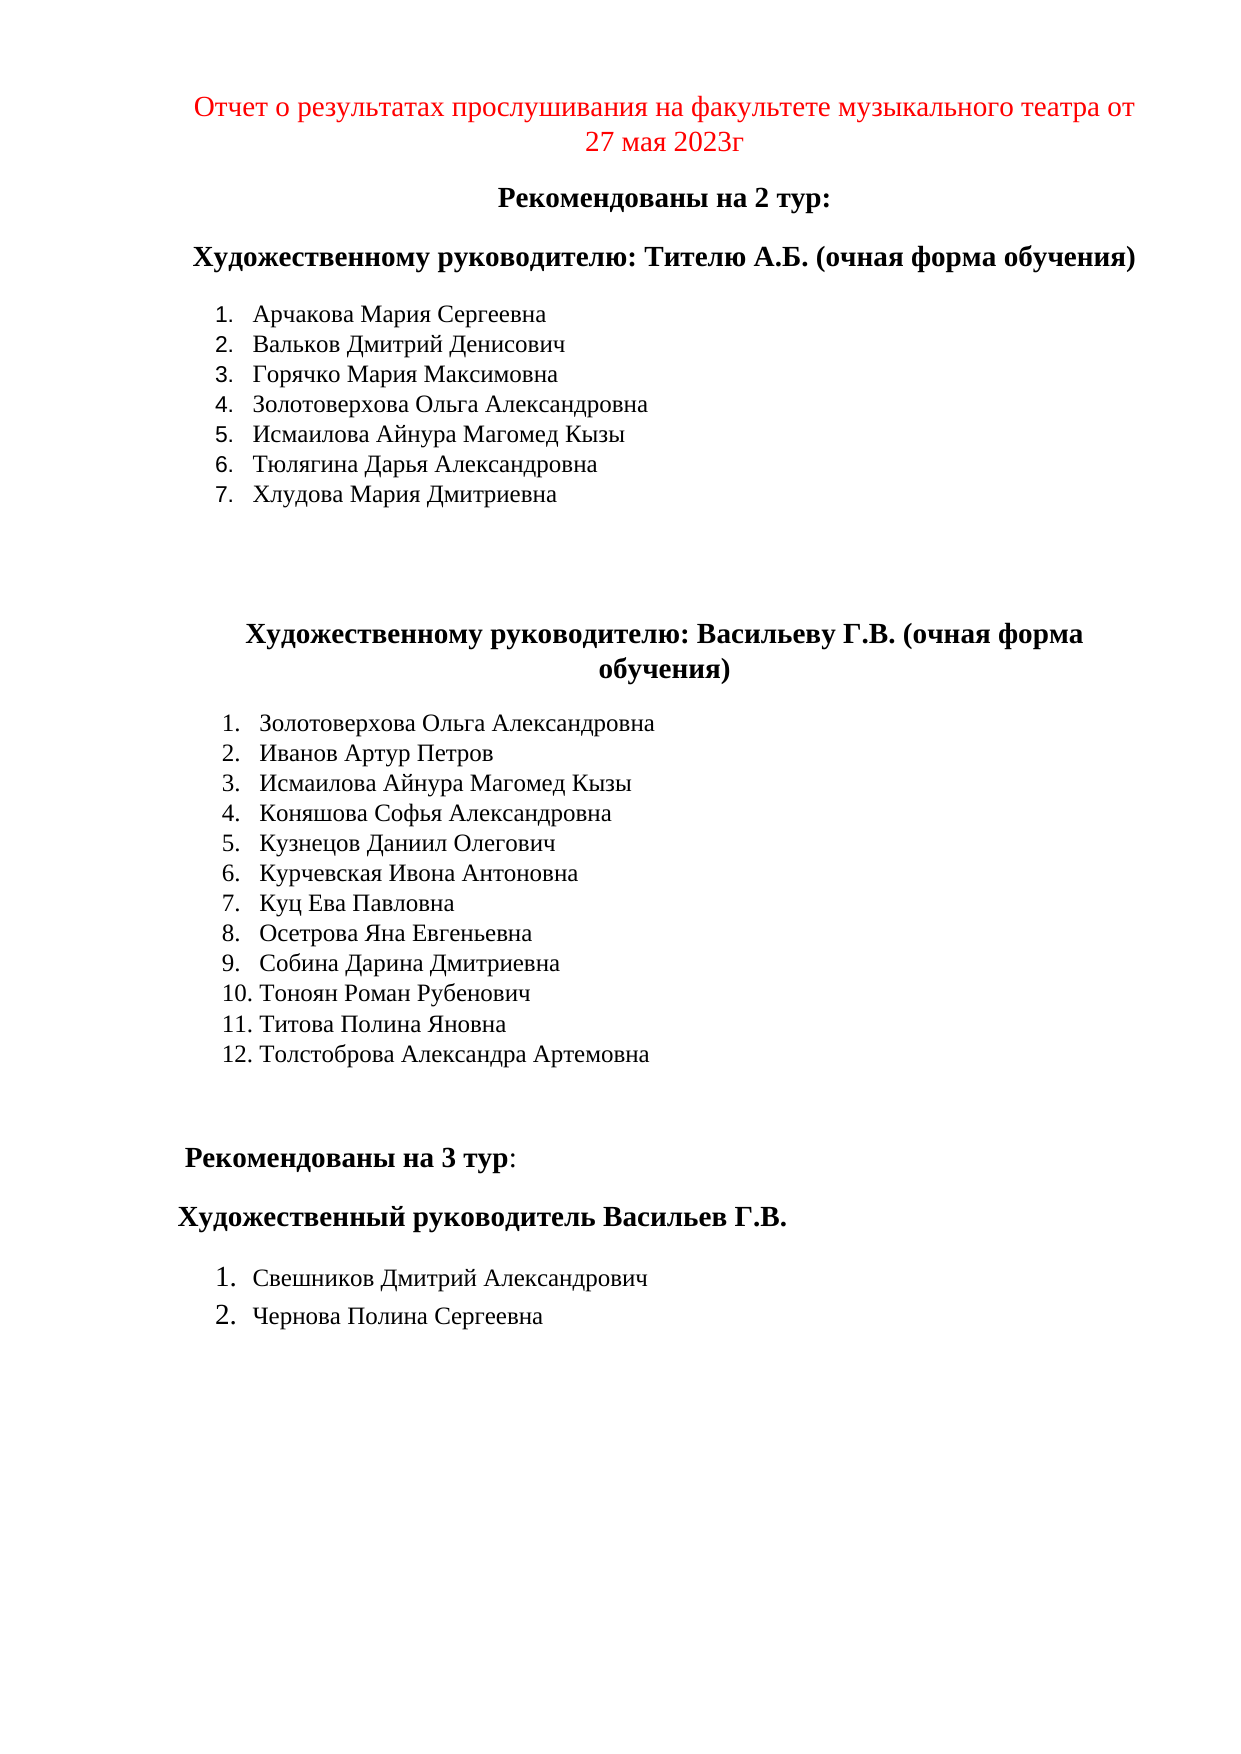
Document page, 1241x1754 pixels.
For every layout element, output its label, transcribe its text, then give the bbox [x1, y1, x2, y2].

list Куц Ева Павловна [222, 888, 1152, 917]
list Чернова Полина Сергеевна [215, 1297, 1152, 1331]
text Художественный руководитель Васильев Г.В. [177, 1199, 1152, 1233]
list Тоноян Роман Рубенович [222, 978, 1152, 1007]
text Рекомендованы на 2 тур: [177, 180, 1152, 213]
list Исмаилова Айнура Магомед Кызы [222, 768, 1152, 797]
list Вальков Дмитрий Денисович [215, 329, 1152, 357]
list Арчакова Мария Сергеевна [215, 299, 1152, 327]
list Свешников Дмитрий Александрович [215, 1259, 1152, 1292]
text Отчет о результатах прослушивания на факультете музыкального театра от 27 мая 2023г [177, 89, 1152, 157]
list Золотоверхова Ольга Александровна [215, 389, 1152, 418]
list Собина Дарина Дмитриевна [222, 948, 1152, 977]
list Иванов Артур Петров [222, 738, 1152, 766]
list Золотоверхова Ольга Александровна [222, 708, 1152, 736]
list Кузнецов Даниил Олегович [222, 828, 1152, 857]
list Титова Полина Яновна [222, 1009, 1152, 1037]
list Исмаилова Айнура Магомед Кызы [215, 419, 1152, 448]
list Осетрова Яна Евгеньевна [222, 918, 1152, 947]
list Толстоброва Александра Артемовна [222, 1039, 1152, 1067]
list Курчевская Ивона Антоновна [222, 858, 1152, 887]
text Художественному руководителю: Васильеву Г.В. (очная форма обучения) [177, 616, 1152, 685]
list Тюлягина Дарья Александровна [215, 449, 1152, 478]
text Рекомендованы на 3 тур: [177, 1140, 1152, 1173]
list Коняшова Софья Александровна [222, 798, 1152, 827]
list Хлудова Мария Дмитриевна [215, 479, 1152, 508]
text Художественному руководителю: Тителю А.Б. (очная форма обучения) [177, 239, 1152, 273]
list Горячко Мария Максимовна [215, 359, 1152, 388]
